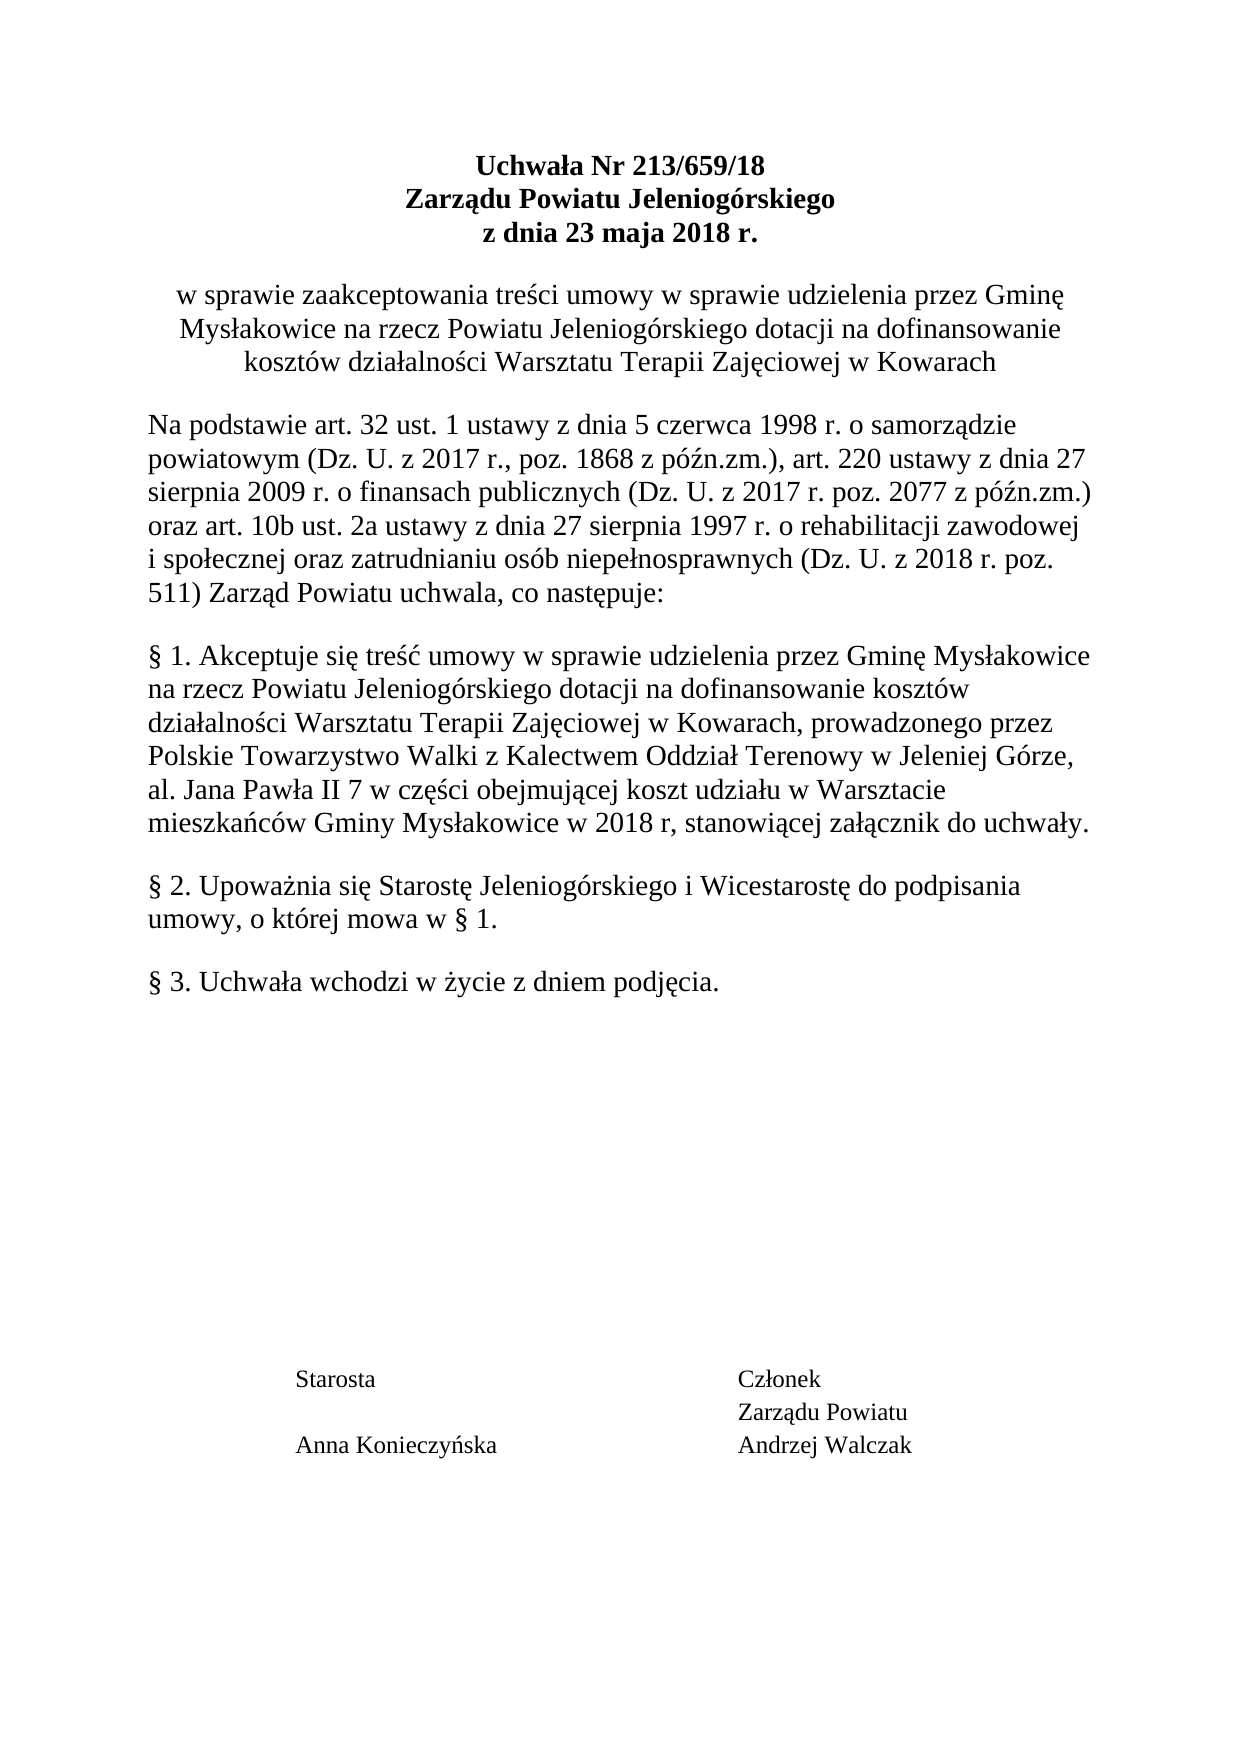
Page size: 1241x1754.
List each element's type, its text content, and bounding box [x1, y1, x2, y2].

text w sprawie zaakceptowania treści umowy w sprawie udzielenia przez Gminę Mysłakowice na rzecz Powiatu Jeleniogórskiego dotacji na dofinansowanie kosztów działalności Warsztatu Terapii Zajęciowej w Kowarach [148, 277, 1093, 378]
text § 2. Upoważnia się Starostę Jeleniogórskiego i Wicestarostę do podpisania umowy, o której mowa w § 1. [148, 868, 1093, 935]
text Zarządu Powiatu Jeleniogórskiego [148, 181, 1093, 215]
text Na podstawie art. 32 ust. 1 ustawy z dnia 5 czerwca 1998 r. o samorządzie powiatowym (Dz. U. z 2017 r., poz. 1868 z późn.zm.), art. 220 ustawy z dnia 27 sierpnia 2009 r. o finansach publicznych (Dz. U. z 2017 r. poz. 2077 z późn.zm.) oraz art. 10b ust. 2a ustawy z dnia 27 sierpnia 1997 r. o rehabilitacji zawodowej i społecznej oraz zatrudnianiu osób niepełnosprawnych (Dz. U. z 2018 r. poz. 511) Zarząd Powiatu uchwala, co następuje: [148, 407, 1093, 608]
text Starosta Członek [259, 1364, 1093, 1392]
text Zarządu Powiatu [701, 1397, 1093, 1426]
text § 3. Uchwała wchodzi w życie z dniem podjęcia. [148, 964, 1093, 998]
text z dnia 23 maja 2018 r. [148, 215, 1093, 248]
text Anna Konieczyńska Andrzej Walczak [259, 1430, 1093, 1458]
text § 1. Akceptuje się treść umowy w sprawie udzielenia przez Gminę Mysłakowice na rzecz Powiatu Jeleniogórskiego dotacji na dofinansowanie kosztów działalności Warsztatu Terapii Zajęciowej w Kowarach, prowadzonego przez Polskie Towarzystwo Walki z Kalectwem Oddział Terenowy w Jeleniej Górze, al. Jana Pawła II 7 w części obejmującej koszt udziału w Warsztacie mieszkańców Gminy Mysłakowice w 2018 r, stanowiącej załącznik do uchwały. [148, 638, 1093, 839]
text Uchwała Nr 213/659/18 [148, 148, 1093, 181]
